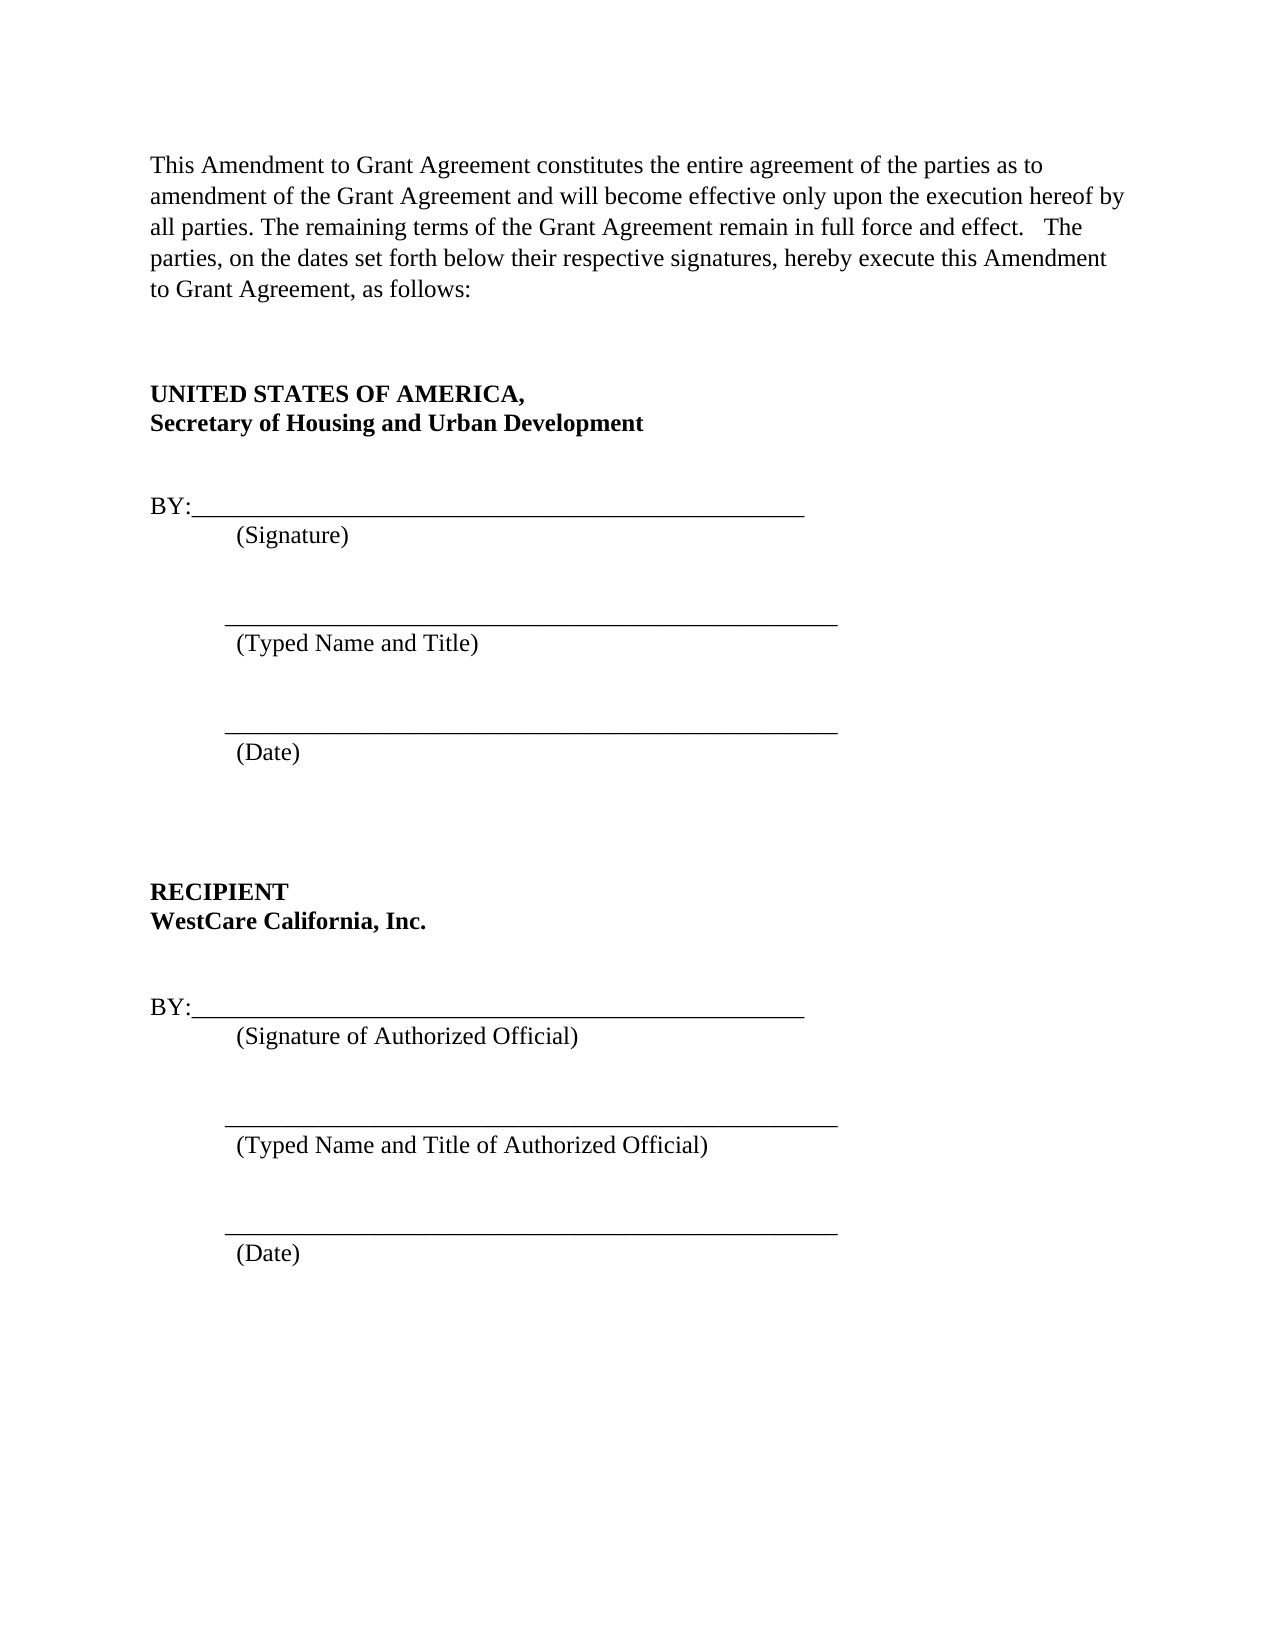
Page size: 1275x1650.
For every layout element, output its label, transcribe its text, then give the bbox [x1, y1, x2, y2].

text BY:_________________________________________________ [150, 491, 1125, 520]
text (Signature) [150, 520, 1125, 549]
text (Date) [150, 1238, 1125, 1267]
text RECIPIENT [150, 877, 1125, 906]
text _________________________________________________ [150, 1101, 1125, 1130]
text _________________________________________________ [150, 600, 1125, 628]
text (Signature of Authorized Official) [150, 1021, 1125, 1050]
text _________________________________________________ [150, 708, 1125, 737]
text This Amendment to Grant Agreement constitutes the entire agreement of the parties as to amendment of the Grant Agreement and will become effective only upon the execution hereof by all parties. The remaining terms of the Grant Agreement remain in full force and effect. The parties, on the dates set forth below their respective signatures, hereby execute this Amendment to Grant Agreement, as follows: [150, 150, 1125, 303]
text (Typed Name and Title) [150, 628, 1125, 657]
text BY:_________________________________________________ [150, 992, 1125, 1021]
text Secretary of Housing and Urban Development [150, 408, 1125, 437]
text (Date) [150, 737, 1125, 766]
text UNITED STATES OF AMERICA, [150, 379, 1125, 408]
text _________________________________________________ [150, 1209, 1125, 1238]
text WestCare California, Inc. [150, 906, 1125, 935]
text (Typed Name and Title of Authorized Official) [150, 1130, 1125, 1158]
